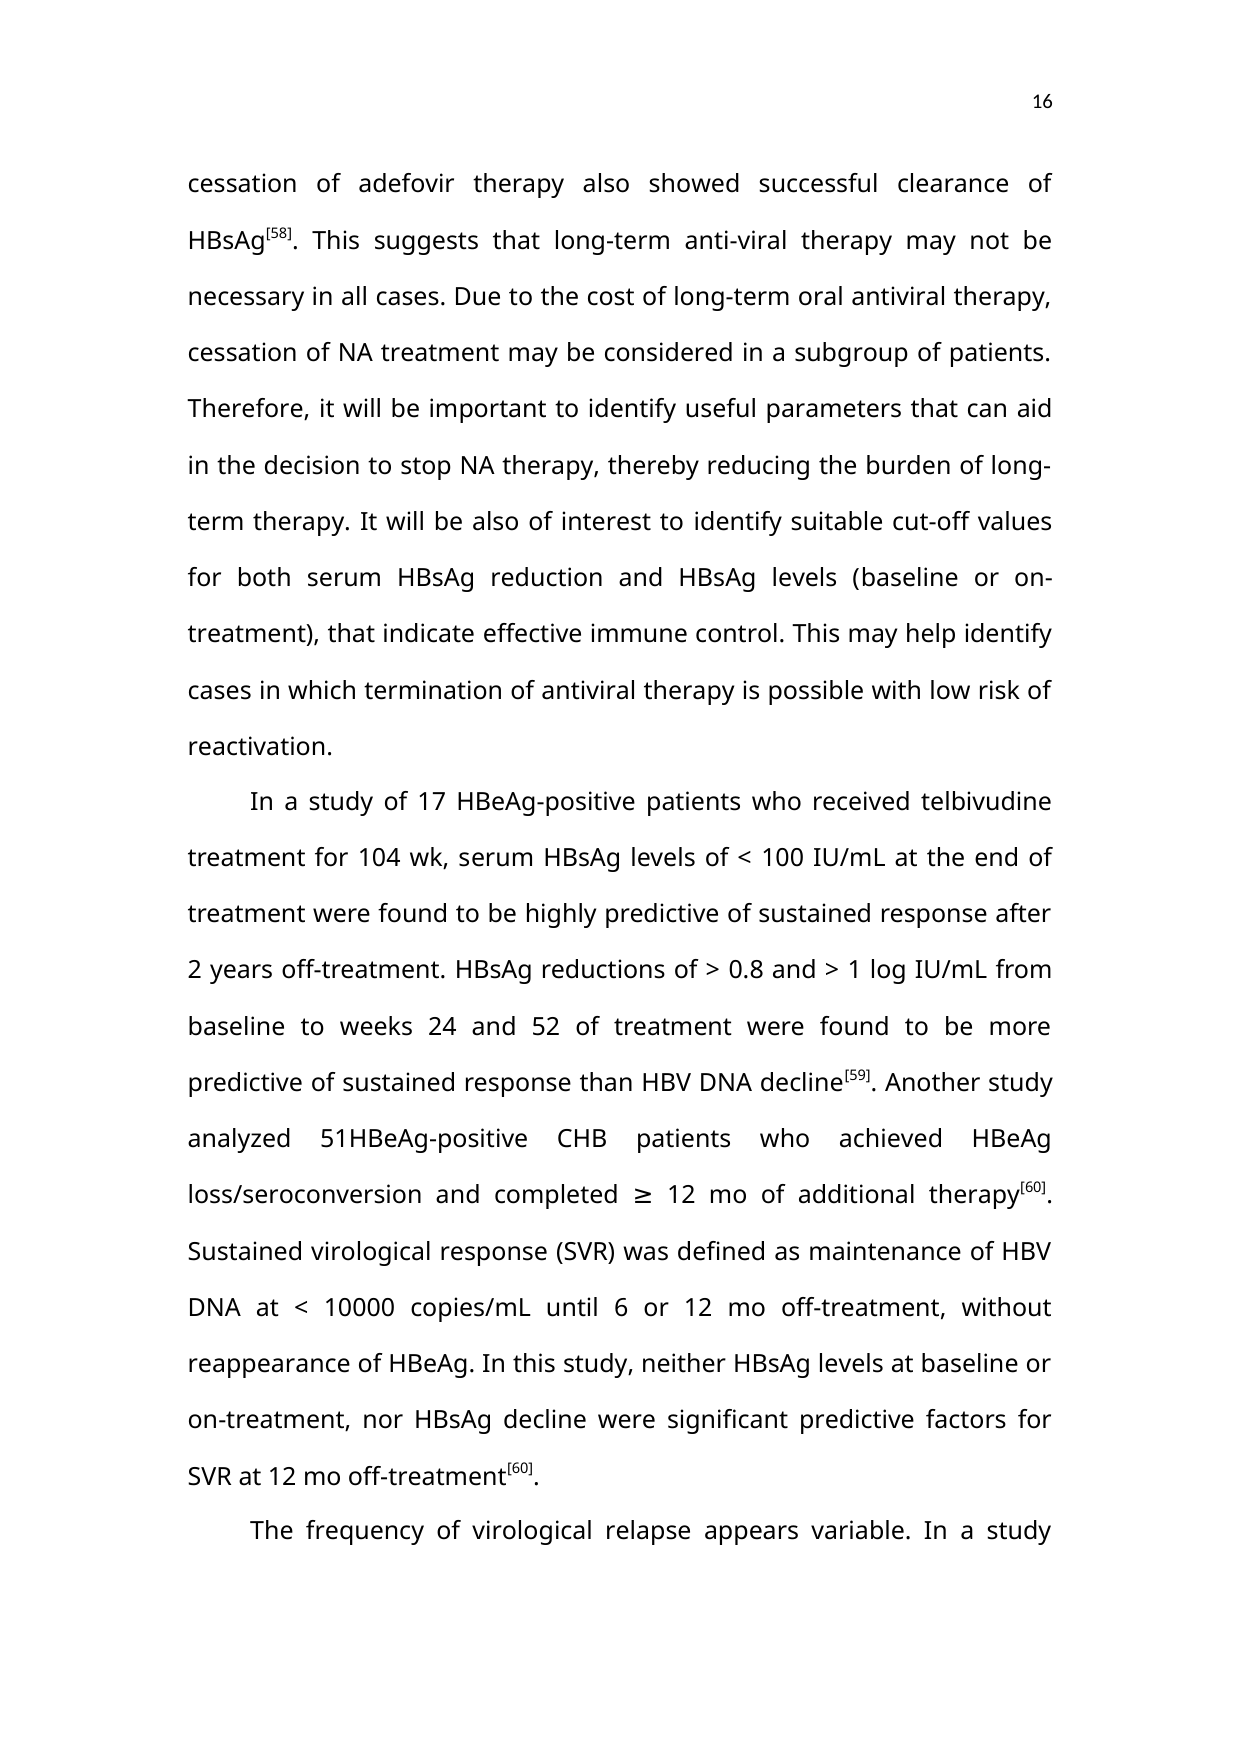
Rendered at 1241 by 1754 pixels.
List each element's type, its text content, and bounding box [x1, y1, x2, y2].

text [187, 164, 1053, 764]
text In a study of 17 HBeAg-positive patients who received telbivudine treatment for 104 wk, serum HBsAg levels of < 100 IU/mL at the end of treatment were found to be highly predictive of sustained response after 2 years off-treatment. HBsAg reductions of > 0.8 and > 1 log IU/mL from baseline to weeks 24 and 52 of treatment were found to be more predictive of sustained response than HBV DNA decline[59]. Another study analyzed 51HBeAg-positive CHB patients who achieved HBeAg loss/seroconversion and completed ≥ 12 mo of additional therapy[60]. Sustained virological response (SVR) was defined as maintenance of HBV DNA at < 10000 copies/mL until 6 or 12 mo off-treatment, without reappearance of HBeAg. In this study, neither HBsAg levels at baseline or on-treatment, nor HBsAg decline were significant predictive factors for SVR at 12 mo off-treatment[60]. [187, 781, 1053, 1494]
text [187, 1511, 1053, 1548]
